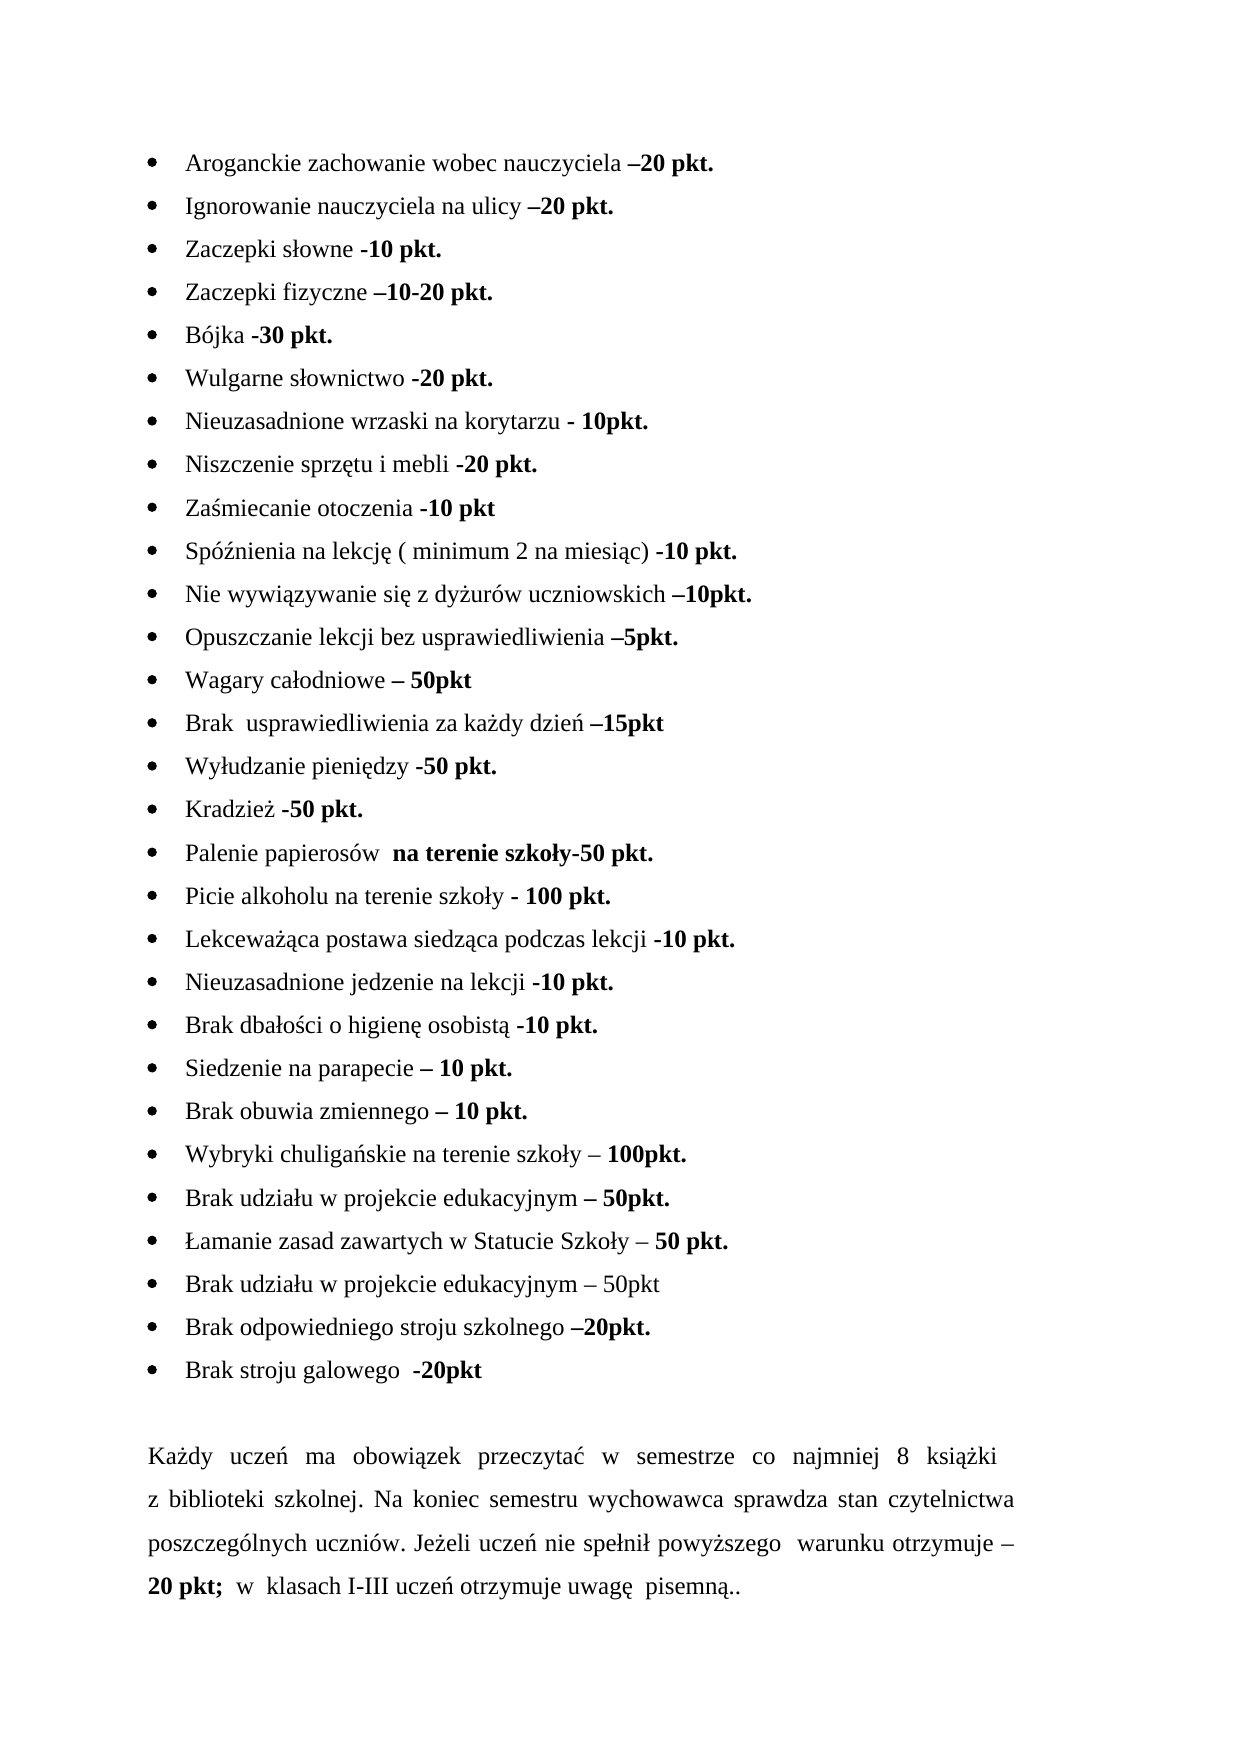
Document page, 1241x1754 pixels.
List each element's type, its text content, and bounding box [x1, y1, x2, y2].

list Aroganckie zachowanie wobec nauczyciela –20 pkt. [148, 148, 1015, 176]
list Brak stroju galowego -20pkt [148, 1355, 1015, 1384]
list Lekceważąca postawa siedząca podczas lekcji -10 pkt. [148, 924, 1015, 953]
list Kradzież -50 pkt. [148, 794, 1015, 823]
list Nieuzasadnione jedzenie na lekcji -10 pkt. [148, 967, 1015, 996]
list Brak usprawiedliwienia za każdy dzień –15pkt [148, 708, 1015, 737]
list Brak obuwia zmiennego – 10 pkt. [148, 1096, 1015, 1125]
list Ignorowanie nauczyciela na ulicy –20 pkt. [148, 191, 1015, 219]
list Niszczenie sprzętu i mebli -20 pkt. [148, 449, 1015, 478]
list Nieuzasadnione wrzaski na korytarzu - 10pkt. [148, 406, 1015, 435]
list Brak dbałości o higienę osobistą -10 pkt. [148, 1010, 1015, 1039]
list Brak udziału w projekcie edukacyjnym – 50pkt. [148, 1183, 1015, 1211]
list Zaśmiecanie otoczenia -10 pkt [148, 493, 1015, 521]
list Opuszczanie lekcji bez usprawiedliwienia –5pkt. [148, 622, 1015, 651]
list Wulgarne słownictwo -20 pkt. [148, 363, 1015, 392]
list Wagary całodniowe – 50pkt [148, 665, 1015, 694]
list Siedzenie na parapecie – 10 pkt. [148, 1053, 1015, 1082]
list Brak odpowiedniego stroju szkolnego –20pkt. [148, 1312, 1015, 1341]
list Brak udziału w projekcie edukacyjnym – 50pkt [148, 1269, 1015, 1298]
list Bójka -30 pkt. [148, 320, 1015, 349]
list Zaczepki słowne -10 pkt. [148, 234, 1015, 263]
list Picie alkoholu na terenie szkoły - 100 pkt. [148, 881, 1015, 909]
list Wyłudzanie pieniędzy -50 pkt. [148, 751, 1015, 780]
list Wybryki chuligańskie na terenie szkoły – 100pkt. [148, 1139, 1015, 1168]
list Zaczepki fizyczne –10-20 pkt. [148, 277, 1015, 306]
list Spóźnienia na lekcję ( minimum 2 na miesiąc) -10 pkt. [148, 536, 1015, 564]
list Łamanie zasad zawartych w Statucie Szkoły – 50 pkt. [148, 1226, 1015, 1254]
list Palenie papierosów na terenie szkoły-50 pkt. [148, 838, 1015, 866]
list Nie wywiązywanie się z dyżurów uczniowskich –10pkt. [148, 579, 1015, 608]
text Każdy uczeń ma obowiązek przeczytać w semestrze co najmniej 8 książki z biblioteki szkolnej. Na koniec semestru wychowawca sprawdza stan czytelnictwa poszczególnych uczniów. Jeżeli uczeń nie spełnił powyższego warunku otrzymuje – 20 pkt; w klasach I-III uczeń otrzymuje uwagę pisemną.. [148, 1441, 1015, 1599]
